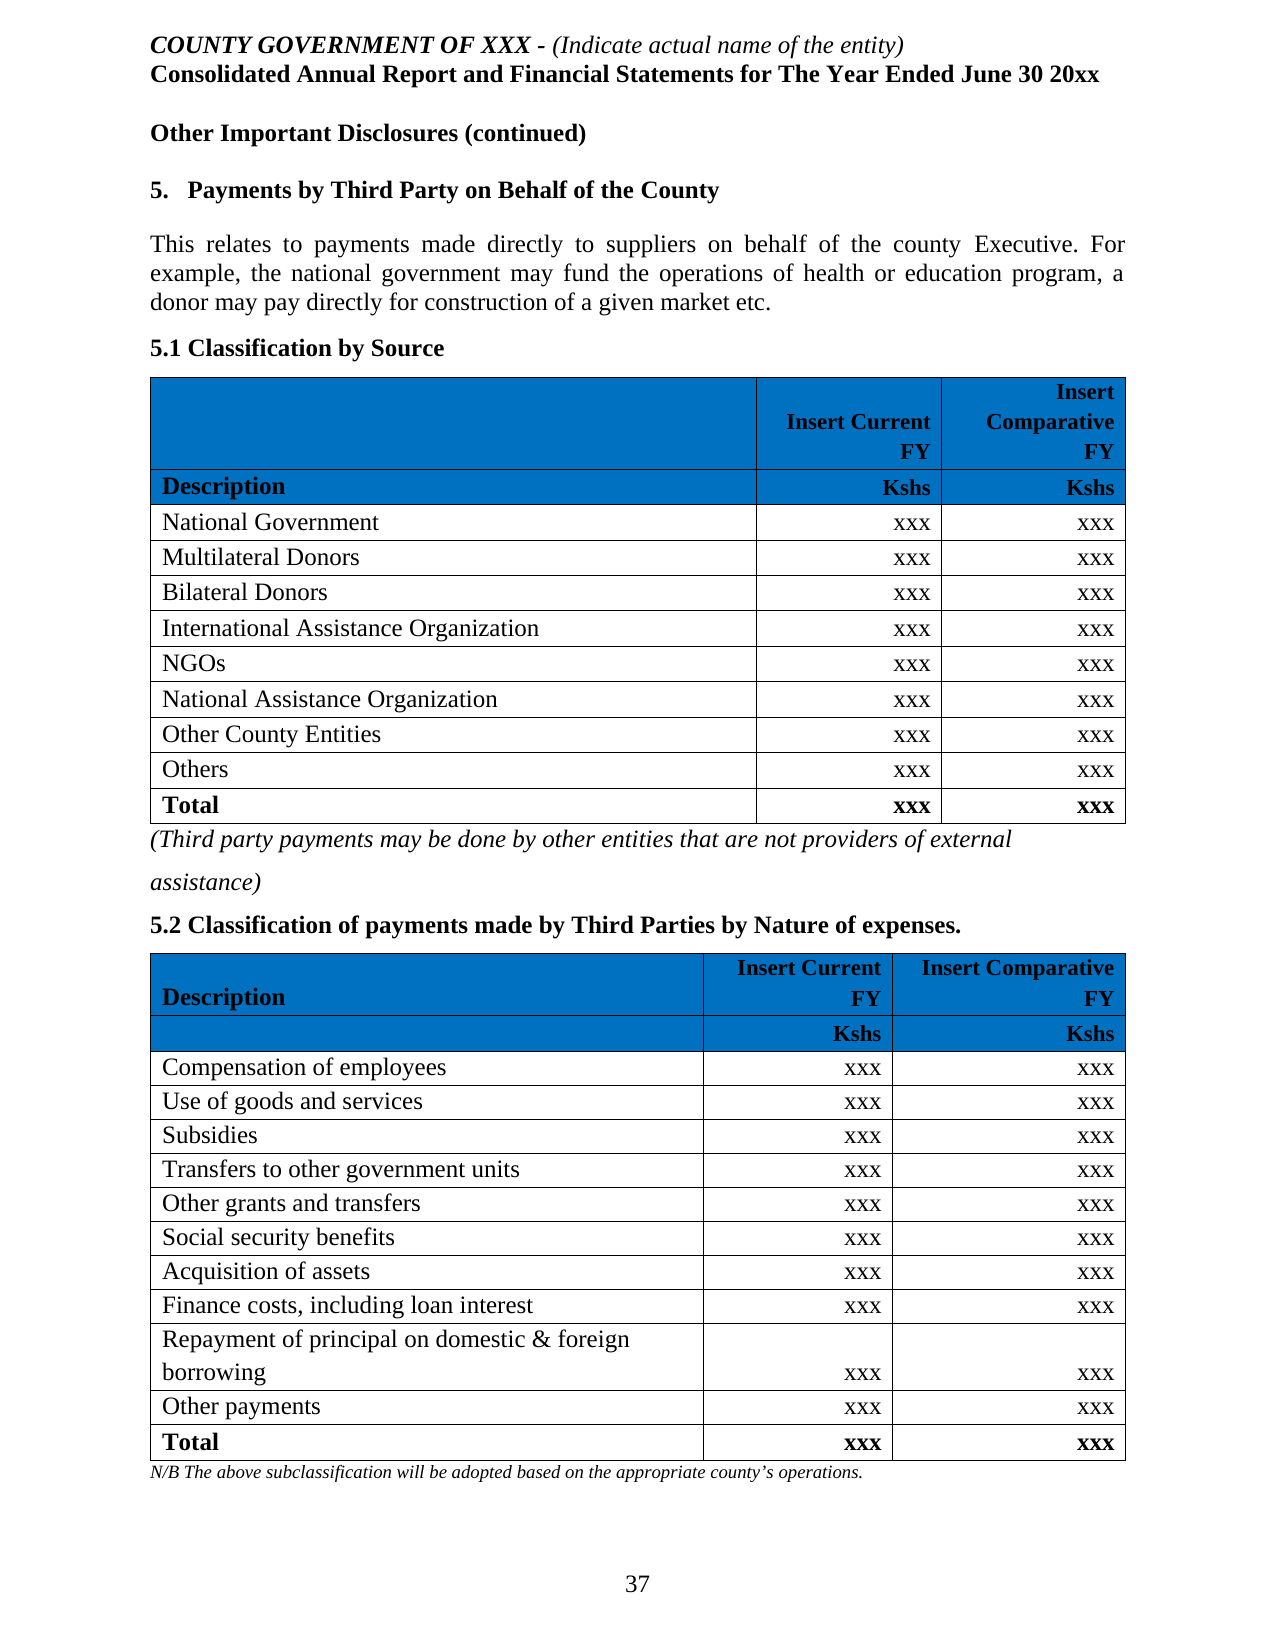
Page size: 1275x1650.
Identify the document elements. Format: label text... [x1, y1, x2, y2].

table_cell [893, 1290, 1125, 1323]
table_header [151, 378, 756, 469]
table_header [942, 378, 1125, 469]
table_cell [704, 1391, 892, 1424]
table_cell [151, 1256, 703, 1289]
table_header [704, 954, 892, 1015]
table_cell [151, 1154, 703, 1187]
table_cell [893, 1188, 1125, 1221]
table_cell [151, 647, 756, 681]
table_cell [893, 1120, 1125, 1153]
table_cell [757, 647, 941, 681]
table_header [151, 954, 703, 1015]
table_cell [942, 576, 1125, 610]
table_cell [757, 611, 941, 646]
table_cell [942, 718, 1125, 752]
text Other Important Disclosures (continued) [150, 118, 1125, 147]
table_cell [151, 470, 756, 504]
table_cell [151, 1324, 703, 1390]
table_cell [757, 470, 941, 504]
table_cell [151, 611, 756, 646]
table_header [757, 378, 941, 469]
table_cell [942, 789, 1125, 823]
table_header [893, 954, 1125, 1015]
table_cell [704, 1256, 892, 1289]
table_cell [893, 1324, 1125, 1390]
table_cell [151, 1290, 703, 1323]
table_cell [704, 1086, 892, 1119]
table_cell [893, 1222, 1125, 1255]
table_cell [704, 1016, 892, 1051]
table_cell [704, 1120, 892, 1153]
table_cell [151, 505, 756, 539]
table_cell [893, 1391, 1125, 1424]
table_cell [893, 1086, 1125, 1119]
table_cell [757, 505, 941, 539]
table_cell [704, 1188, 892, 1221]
text N/B The above subclassification will be adopted based on the appropriate county’s operations. [150, 1461, 1125, 1482]
subtitle Payments by Third Party on Behalf of the County [150, 176, 1125, 204]
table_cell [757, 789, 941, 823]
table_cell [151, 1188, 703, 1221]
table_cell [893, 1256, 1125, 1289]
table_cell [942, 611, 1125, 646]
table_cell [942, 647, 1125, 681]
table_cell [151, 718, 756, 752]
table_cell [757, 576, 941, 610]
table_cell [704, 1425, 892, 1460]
text This relates to payments made directly to suppliers on behalf of the county Executive. For example, the national government may fund the operations of health or education program, a donor may pay directly for construction of a given market etc. [150, 229, 1125, 316]
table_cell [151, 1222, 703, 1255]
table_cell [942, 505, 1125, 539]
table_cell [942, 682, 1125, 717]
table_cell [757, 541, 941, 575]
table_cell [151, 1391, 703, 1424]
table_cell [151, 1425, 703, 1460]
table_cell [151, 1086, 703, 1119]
text 5.1 Classification by Source [150, 333, 1125, 362]
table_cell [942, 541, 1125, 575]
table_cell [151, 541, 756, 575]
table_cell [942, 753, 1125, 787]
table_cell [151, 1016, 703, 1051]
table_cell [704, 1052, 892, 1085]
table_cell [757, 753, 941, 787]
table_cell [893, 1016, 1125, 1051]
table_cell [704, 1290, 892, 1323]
text 5.2 Classification of payments made by Third Parties by Nature of expenses. [150, 910, 1125, 939]
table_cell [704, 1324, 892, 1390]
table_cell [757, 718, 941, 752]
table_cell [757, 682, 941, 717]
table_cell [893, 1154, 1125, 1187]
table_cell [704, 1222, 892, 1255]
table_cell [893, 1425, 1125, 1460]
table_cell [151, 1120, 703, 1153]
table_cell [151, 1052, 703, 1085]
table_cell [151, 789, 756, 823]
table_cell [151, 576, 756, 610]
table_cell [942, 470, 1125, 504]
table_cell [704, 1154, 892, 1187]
text (Third party payments may be done by other entities that are not providers of external assistance) [150, 824, 1125, 896]
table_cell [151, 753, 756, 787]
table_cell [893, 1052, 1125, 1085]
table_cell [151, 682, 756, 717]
